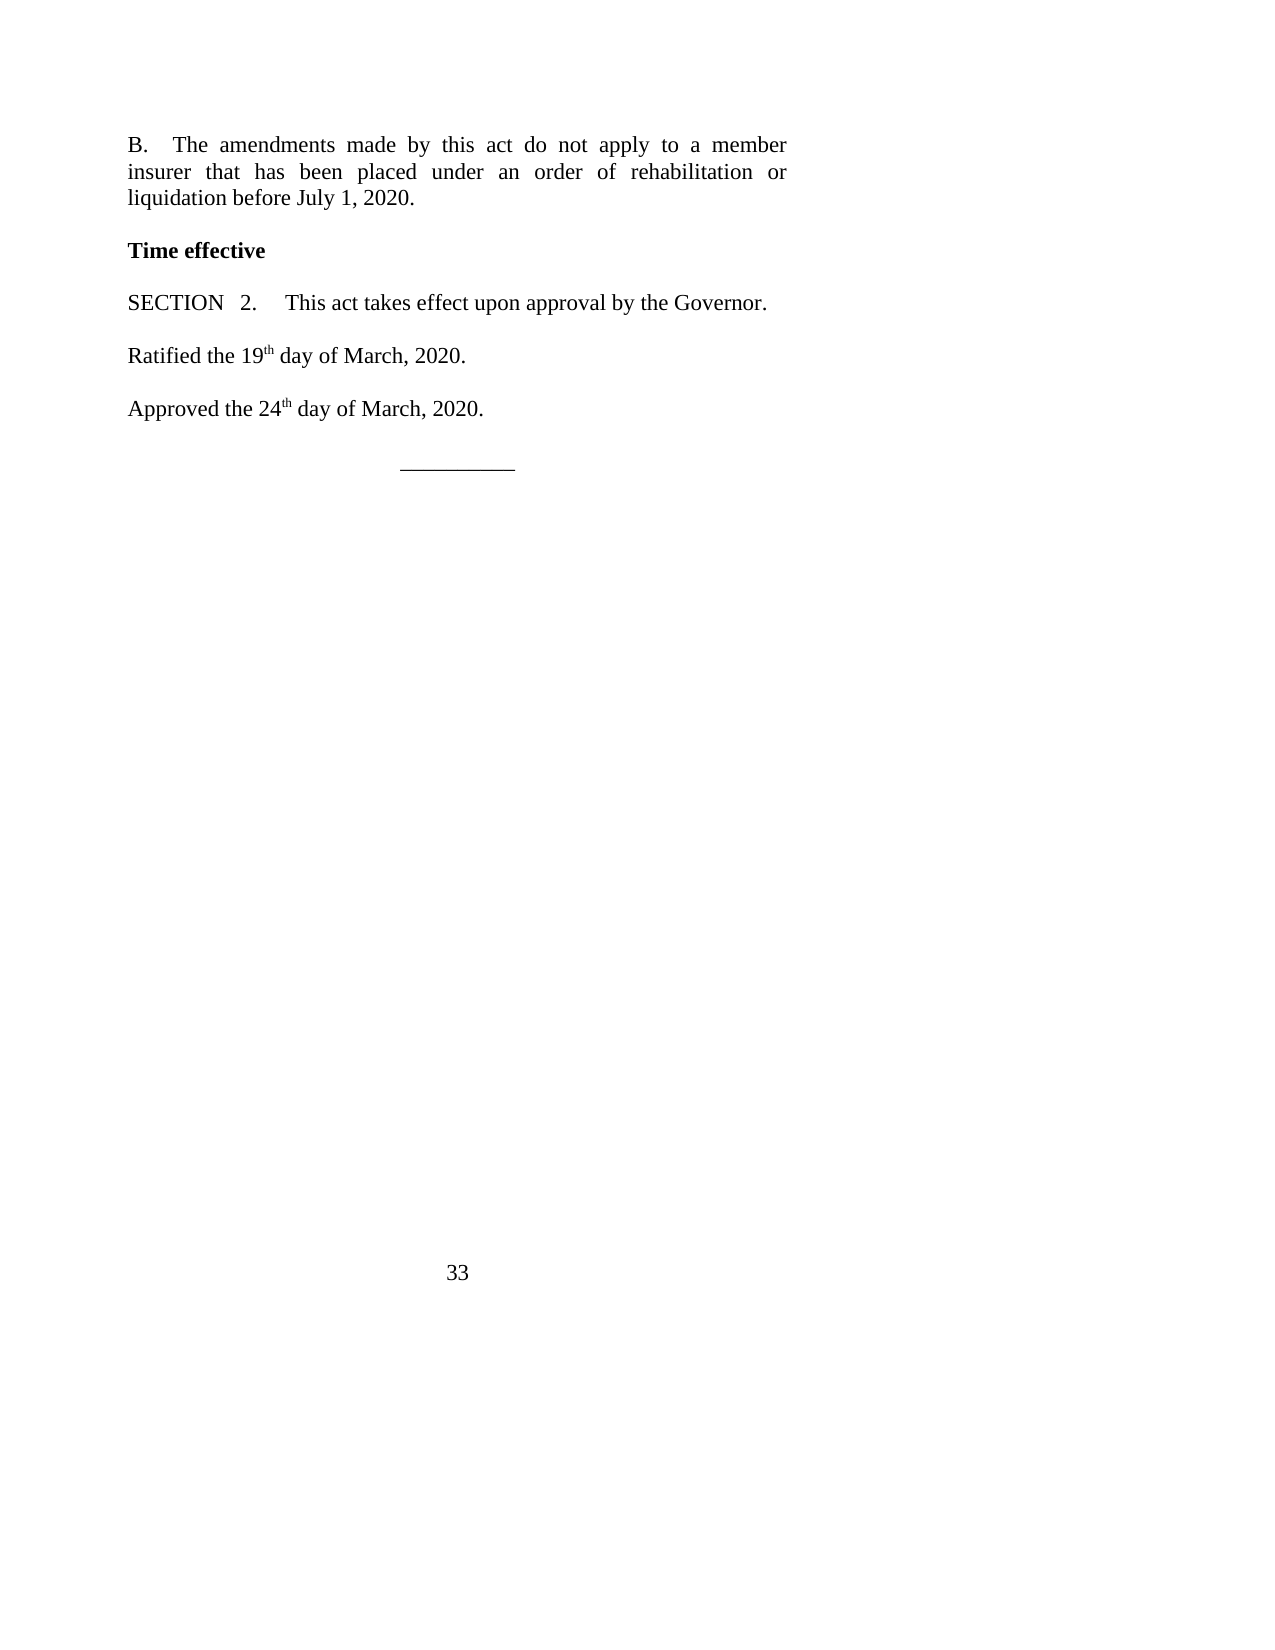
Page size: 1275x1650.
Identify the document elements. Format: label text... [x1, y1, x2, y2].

text Ratified the 19th day of March, 2020. [127, 342, 787, 368]
text Approved the 24th day of March, 2020. [127, 395, 787, 421]
text __________ [127, 448, 787, 474]
text Time effective [127, 237, 787, 263]
text SECTION 2. This act takes effect upon approval by the Governor. [127, 289, 787, 316]
text B. The amendments made by this act do not apply to a member insurer that has been placed under an order of rehabilitation or liquidation before July 1, 2020. [127, 131, 787, 210]
